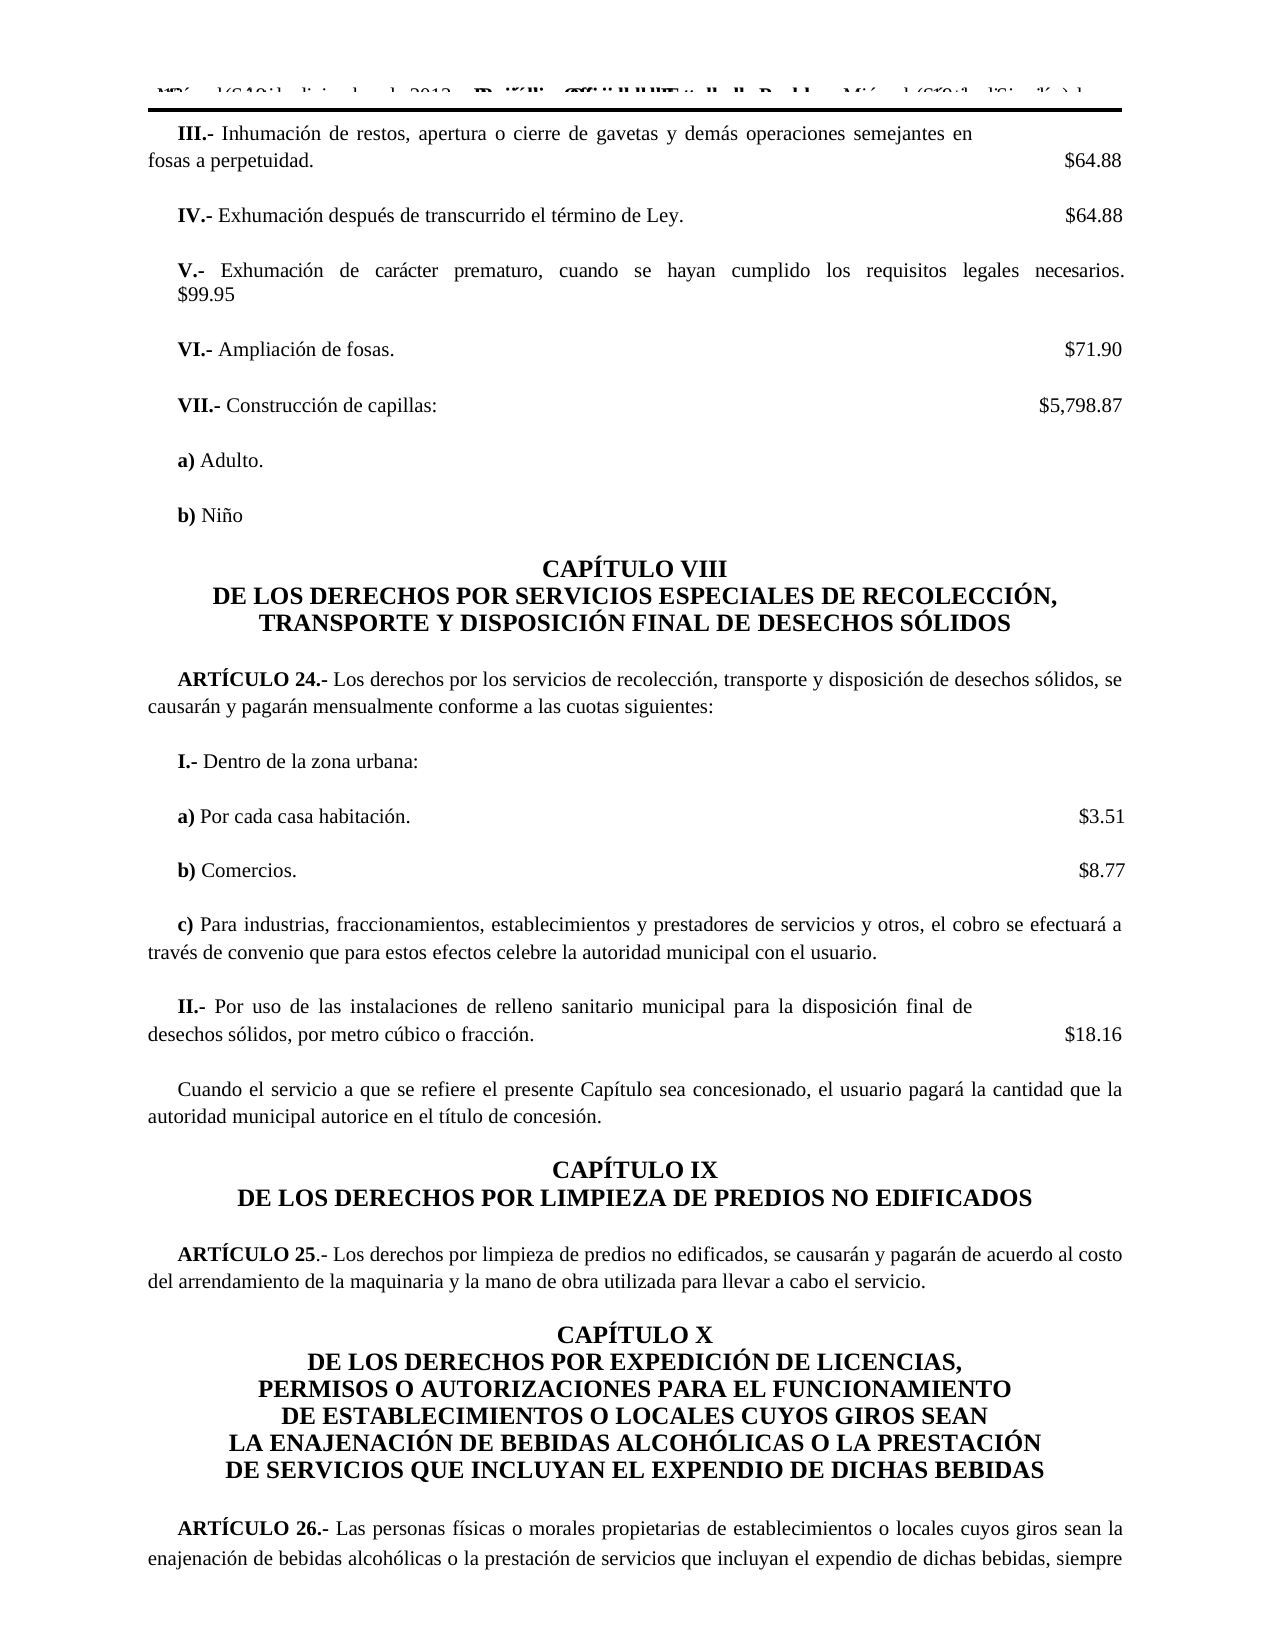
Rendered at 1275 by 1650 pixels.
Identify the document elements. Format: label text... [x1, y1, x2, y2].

text a) Adulto. [177, 448, 267, 472]
text DE LOS DERECHOS POR EXPEDICIÓN DE LICENCIAS, PERMISOS O AUTORIZACIONES PARA EL FUNCIONAMIENTO DE ESTABLECIMIENTOS O LOCALES CUYOS GIROS SEAN [256, 1349, 1013, 1430]
text través de convenio que para estos efectos celebre la autoridad municipal con el usuario. [148, 942, 1133, 963]
text a) Por cada casa habitación. $3.51 b) Comercios. $8.77 c) Para industrias, fraccionamientos, establecimientos y prestadores de servicios y otros, el cobro se efectuará a [177, 780, 1126, 942]
text DE LOS DERECHOS POR SERVICIOS ESPECIALES DE RECOLECCIÓN, TRANSPORTE Y DISPOSICIÓN FINAL DE DESECHOS SÓLIDOS [210, 583, 1059, 637]
text DE LOS DERECHOS POR LIMPIEZA DE PREDIOS NO EDIFICADOS [233, 1184, 1036, 1211]
text II.- Por uso de las instalaciones de relleno sanitario municipal para la disposición final de [177, 994, 975, 1018]
text LA ENAJENACIÓN DE BEBIDAS ALCOHÓLICAS O LA PRESTACIÓN DE SERVICIOS QUE INCLUYAN EL EXPENDIO DE DICHAS BEBIDAS [224, 1430, 1046, 1484]
text CAPÍTULO X [553, 1320, 717, 1349]
text ARTÍCULO 26.- Las personas físicas o morales propietarias de establecimientos o locales cuyos giros sean la enajenación de bebidas alcohólicas o la prestación de servicios que incluyan el expendio de dichas bebidas, siempre [148, 1516, 1126, 1570]
text ARTÍCULO 25.- Los derechos por limpieza de predios no edificados, se causarán y pagarán de acuerdo al costo del arrendamiento de la maquinaria y la mano de obra utilizada para llevar a cabo el servicio. [148, 1241, 1126, 1293]
text CAPÍTULO IX [548, 1156, 722, 1184]
text III.- Inhumación de restos, apertura o cierre de gavetas y demás operaciones semejantes en [177, 120, 975, 144]
text b) Niño [177, 503, 246, 527]
text ARTÍCULO 24.- Los derechos por los servicios de recolección, transporte y disposición de desechos sólidos, se causarán y pagarán mensualmente conforme a las cuotas siguientes: [148, 667, 1126, 718]
text fosas a perpetuidad. $64.88 [144, 148, 1125, 172]
text desechos sólidos, por metro cúbico o fracción. $18.16 [144, 1022, 1125, 1046]
text V.- Exhumación de carácter prematuro, cuando se hayan cumplido los requisitos legales necesarios. $99.95 [177, 258, 1125, 306]
text VII.- Construcción de capillas: $5,798.87 [177, 392, 1125, 417]
text I.- Dentro de la zona urbana: [177, 749, 421, 773]
text Cuando el servicio a que se refiere el presente Capítulo sea concesionado, el usuario pagará la cantidad que la autoridad municipal autorice en el título de concesión. [148, 1077, 1126, 1128]
text VI.- Ampliación de fosas. $71.90 [177, 337, 1125, 361]
text CAPÍTULO VIII [538, 554, 731, 583]
text IV.- Exhumación después de transcurrido el término de Ley. $64.88 [177, 203, 1125, 227]
